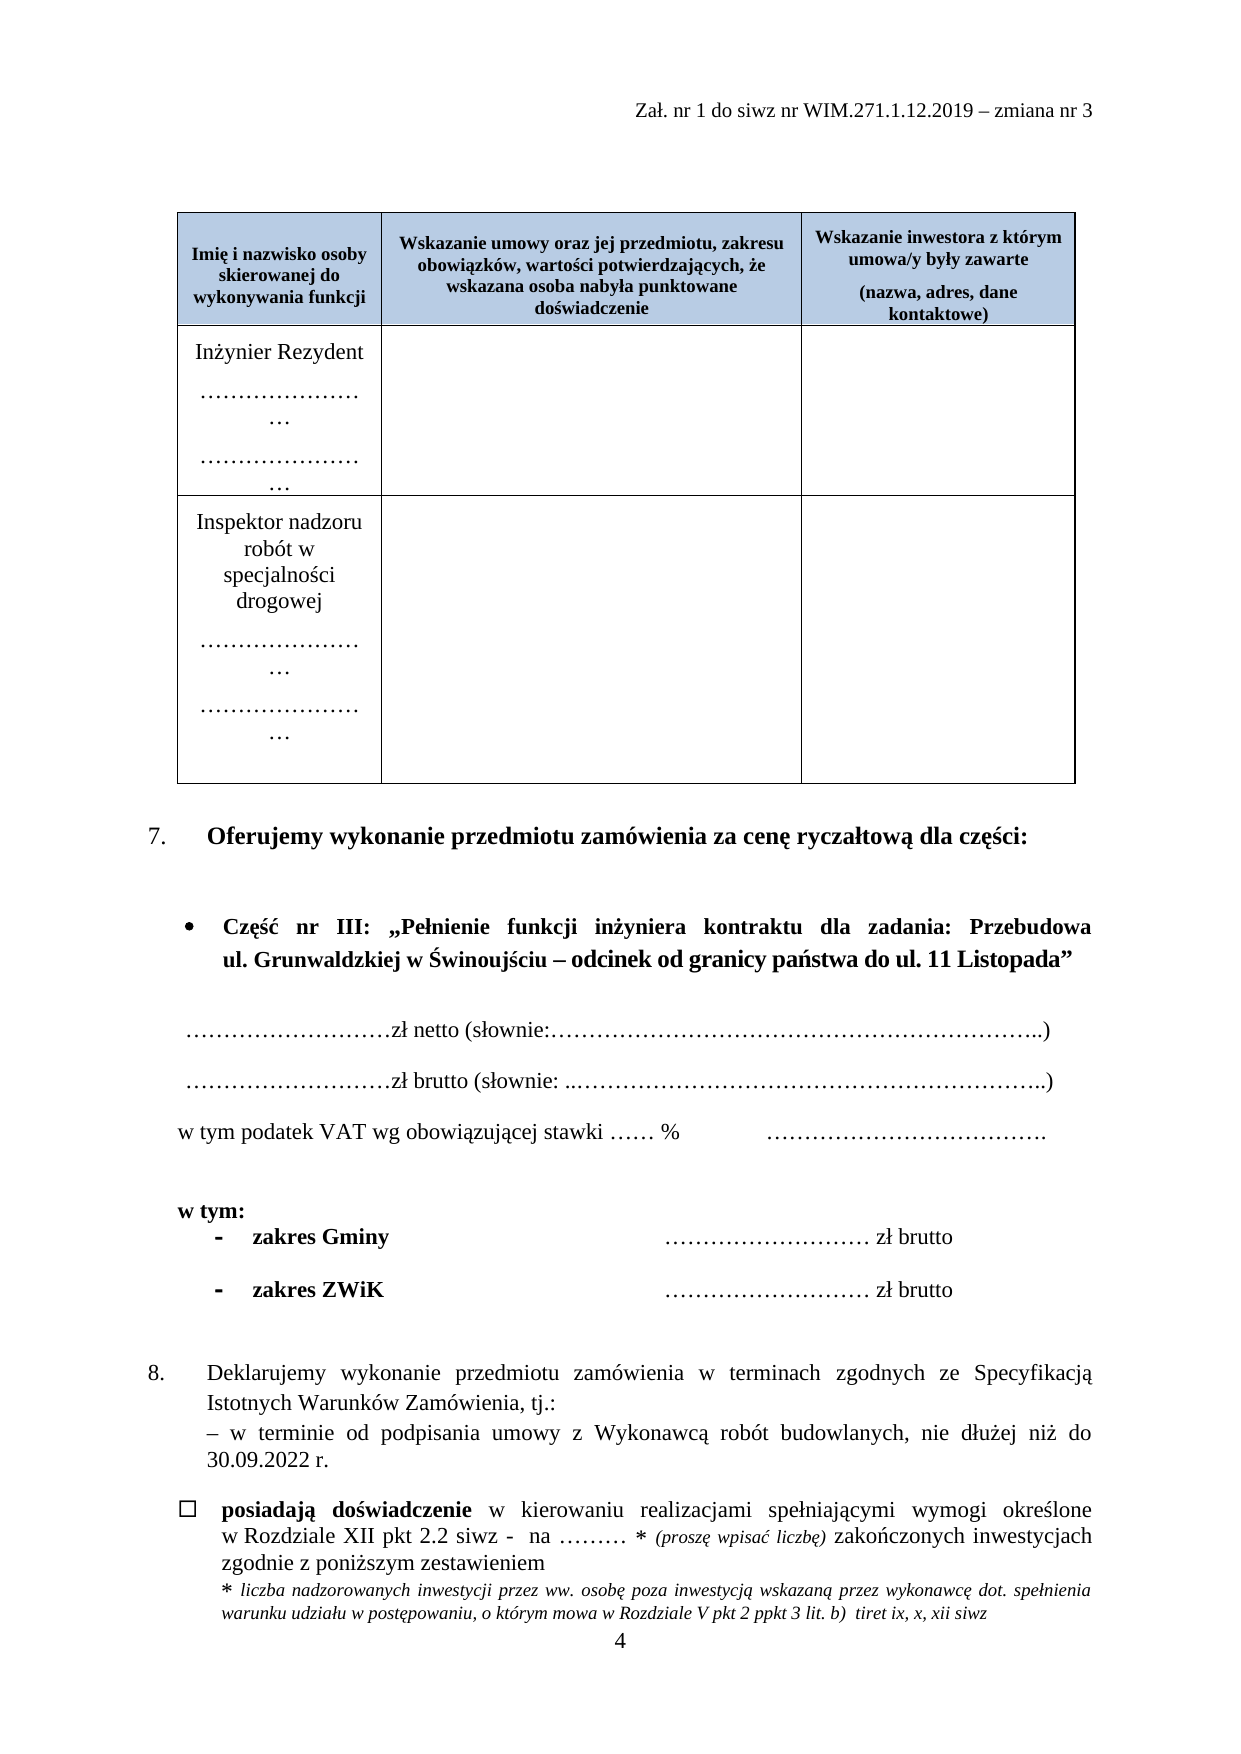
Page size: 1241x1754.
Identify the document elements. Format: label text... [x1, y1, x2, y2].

table_cell [382, 496, 801, 783]
text – w terminie od podpisania umowy z Wykonawcą robót budowlanych, nie dłużej niż do 30.09.2022 r. [207, 1419, 1093, 1472]
table_cell [802, 496, 1074, 783]
list ⁎ liczba nadzorowanych inwestycji przez ww. osobę poza inwestycją wskazaną przez wykonawcę dot. spełnienia warunku udziału w postępowaniu, o którym mowa w Rozdziale V pkt 2 ppkt 3 lit. b) tiret ix, x, xii siwz [221, 1575, 1093, 1623]
table_cell Inżynier Rezydent …………………… …………………… [178, 326, 381, 495]
table_cell Inspektor nadzoru robót w specjalności drogowej …………………… …………………… [178, 496, 381, 783]
text ………………………zł brutto (słownie: ..……………………………………………………..) [185, 1067, 1093, 1093]
list Deklarujemy wykonanie przedmiotu zamówienia w terminach zgodnych ze Specyfikacją Istotnych Warunków Zamówienia, tj.: [148, 1359, 1093, 1416]
table_header Wskazanie inwestora z którym umowa/y były zawarte (nazwa, adres, dane kontaktowe) [802, 213, 1074, 324]
list Część nr III: „Pełnienie funkcji inżyniera kontraktu dla zadania: Przebudowa ul. Grunwaldzkiej w Świnoujściu – odcinek od granicy państwa do ul. 11 Listopada” [185, 911, 1093, 973]
table_cell [802, 326, 1074, 495]
table_header Wskazanie umowy oraz jej przedmiotu, zakresu obowiązków, wartości potwierdzających, że wskazana osoba nabyła punktowane doświadczenie [382, 213, 801, 324]
text ………………………zł netto (słownie:………………………………………………………..) [185, 1016, 1093, 1042]
list posiadają doświadczenie w kierowaniu realizacjami spełniającymi wymogi określone w Rozdziale XII pkt 2.2 siwz - na ……… ⁎ (proszę wpisać liczbę) zakończonych inwestycjach zgodnie z poniższym zestawieniem [177, 1496, 1093, 1575]
table_header Imię i nazwisko osoby skierowanej do wykonywania funkcji [178, 213, 381, 324]
table_cell [382, 326, 801, 495]
list zakres ZWiK ……………………… zł brutto [215, 1276, 1093, 1302]
list Oferujemy wykonanie przedmiotu zamówienia za cenę ryczałtową dla części: [148, 821, 1093, 850]
list w tym: [177, 1197, 1093, 1223]
list zakres Gminy ……………………… zł brutto [215, 1223, 1093, 1250]
list w tym podatek VAT wg obowiązującej stawki …… % ………………………………. [177, 1118, 1093, 1144]
